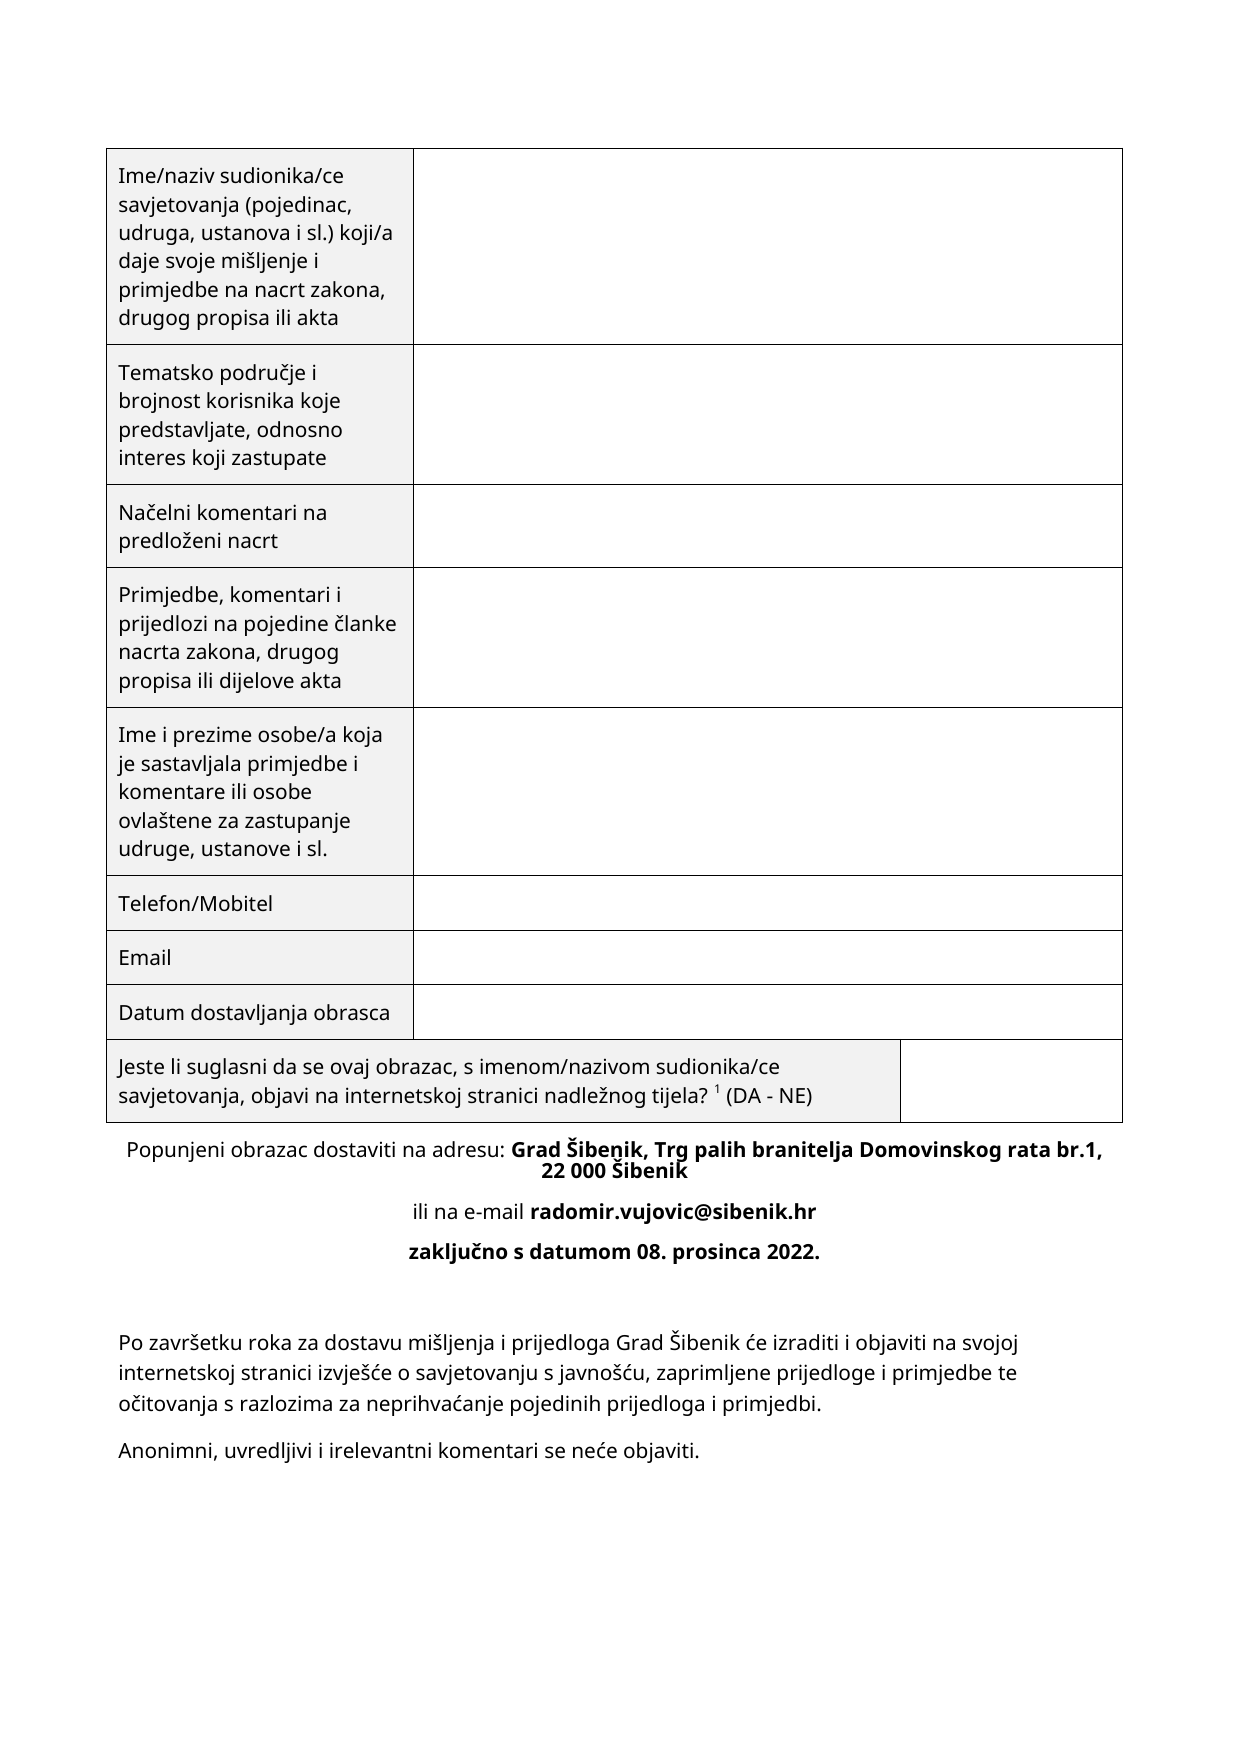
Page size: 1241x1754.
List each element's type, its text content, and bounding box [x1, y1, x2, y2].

text Anonimni, uvredljivi i irelevantni komentari se neće objaviti. [118, 1436, 1122, 1465]
table_cell Tematsko područje i brojnost korisnika koje predstavljate, odnosno interes koji zastupate [107, 345, 413, 484]
table_cell Primjedbe, komentari i prijedlozi na pojedine članke nacrta zakona, drugog propisa ili dijelove akta [107, 568, 413, 707]
table_cell [414, 149, 1122, 344]
table_cell [414, 876, 1122, 930]
table_cell Načelni komentari na predloženi nacrt [107, 485, 413, 567]
table_cell Popunjeni obrazac dostaviti na adresu: Grad Šibenik, Trg palih branitelja Domovinskog rata br.1, 22 000 Šibenik ili na e-mail radomir.vujovic@sibenik.hr zaključno s datumom 08. prosinca 2022. [107, 1123, 1122, 1280]
table_cell [414, 708, 1122, 875]
table_cell [414, 985, 1122, 1039]
table_cell Ime/naziv sudionika/ce savjetovanja (pojedinac, udruga, ustanova i sl.) koji/a daje svoje mišljenje i primjedbe na nacrt zakona, drugog propisa ili akta [107, 149, 413, 344]
table_cell [414, 485, 1122, 567]
table_cell Datum dostavljanja obrasca [107, 985, 413, 1039]
table_cell [414, 568, 1122, 707]
table_cell [414, 345, 1122, 484]
table_cell Telefon/Mobitel [107, 876, 413, 930]
table_cell [414, 931, 1122, 984]
table_cell [901, 1040, 1122, 1122]
table_cell Ime i prezime osobe/a koja je sastavljala primjedbe i komentare ili osobe ovlaštene za zastupanje udruge, ustanove i sl. [107, 708, 413, 875]
table_cell Jeste li suglasni da se ovaj obrazac, s imenom/nazivom sudionika/ce savjetovanja, objavi na internetskoj stranici nadležnog tijela? (DA - NE) [107, 1040, 900, 1122]
table_cell Email [107, 931, 413, 984]
text Po završetku roka za dostavu mišljenja i prijedloga Grad Šibenik će izraditi i objaviti na svojoj internetskoj stranici izvješće o savjetovanju s javnošću, zaprimljene prijedloge i primjedbe te očitovanja s razlozima za neprihvaćanje pojedinih prijedloga i primjedbi. [118, 1328, 1122, 1417]
